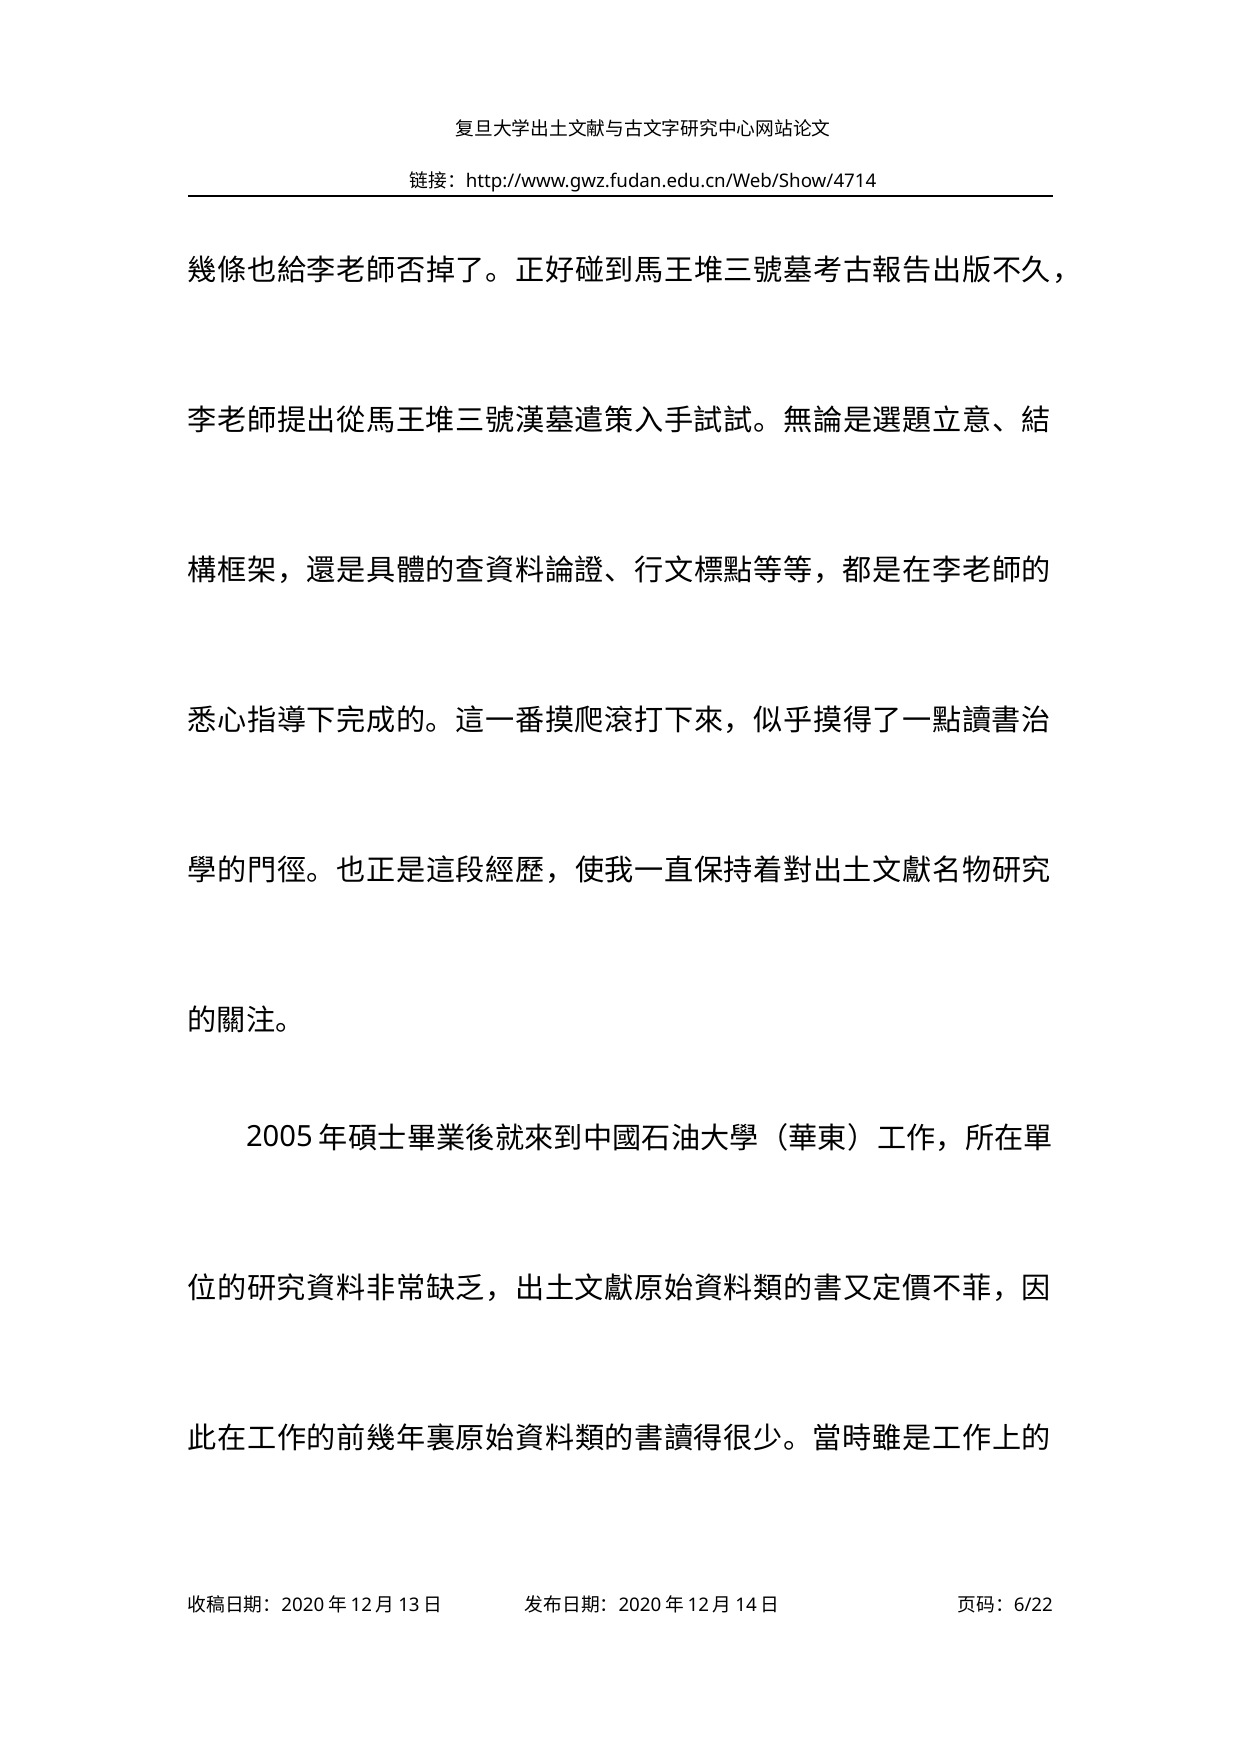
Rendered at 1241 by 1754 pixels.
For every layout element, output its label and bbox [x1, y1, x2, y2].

text [187, 231, 1053, 1056]
text [187, 1098, 1053, 1473]
